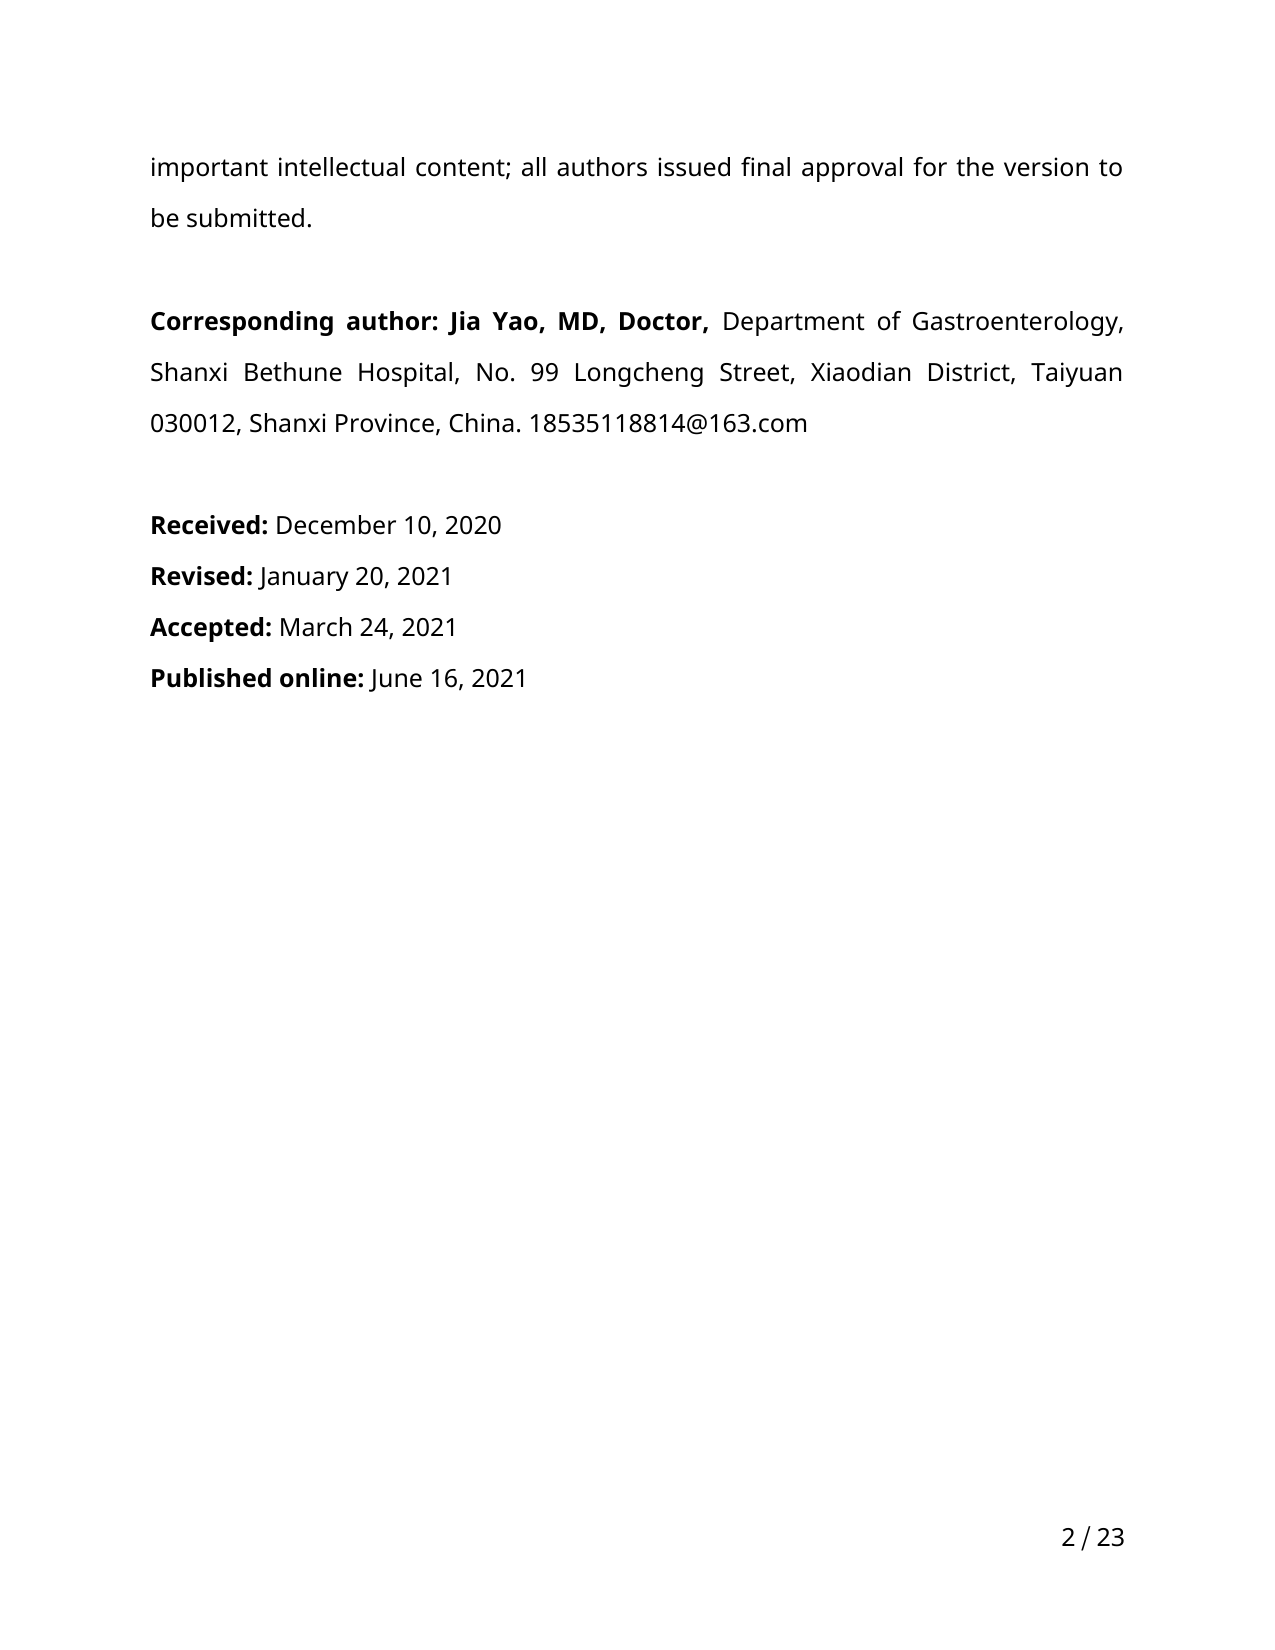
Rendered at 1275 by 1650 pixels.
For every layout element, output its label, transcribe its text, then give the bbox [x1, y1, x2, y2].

text Accepted: March 24, 2021 [150, 609, 1125, 643]
text Published online: June 16, 2021 [150, 660, 1125, 694]
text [150, 150, 1125, 235]
text Revised: January 20, 2021 [150, 558, 1125, 592]
text Received: December 10, 2020 [150, 507, 1125, 541]
text Corresponding author: Jia Yao, MD, Doctor, Department of Gastroenterology, Shanxi Bethune Hospital, No. 99 Longcheng Street, Xiaodian District, Taiyuan 030012, Shanxi Province, China. 18535118814@163.com [150, 303, 1125, 439]
